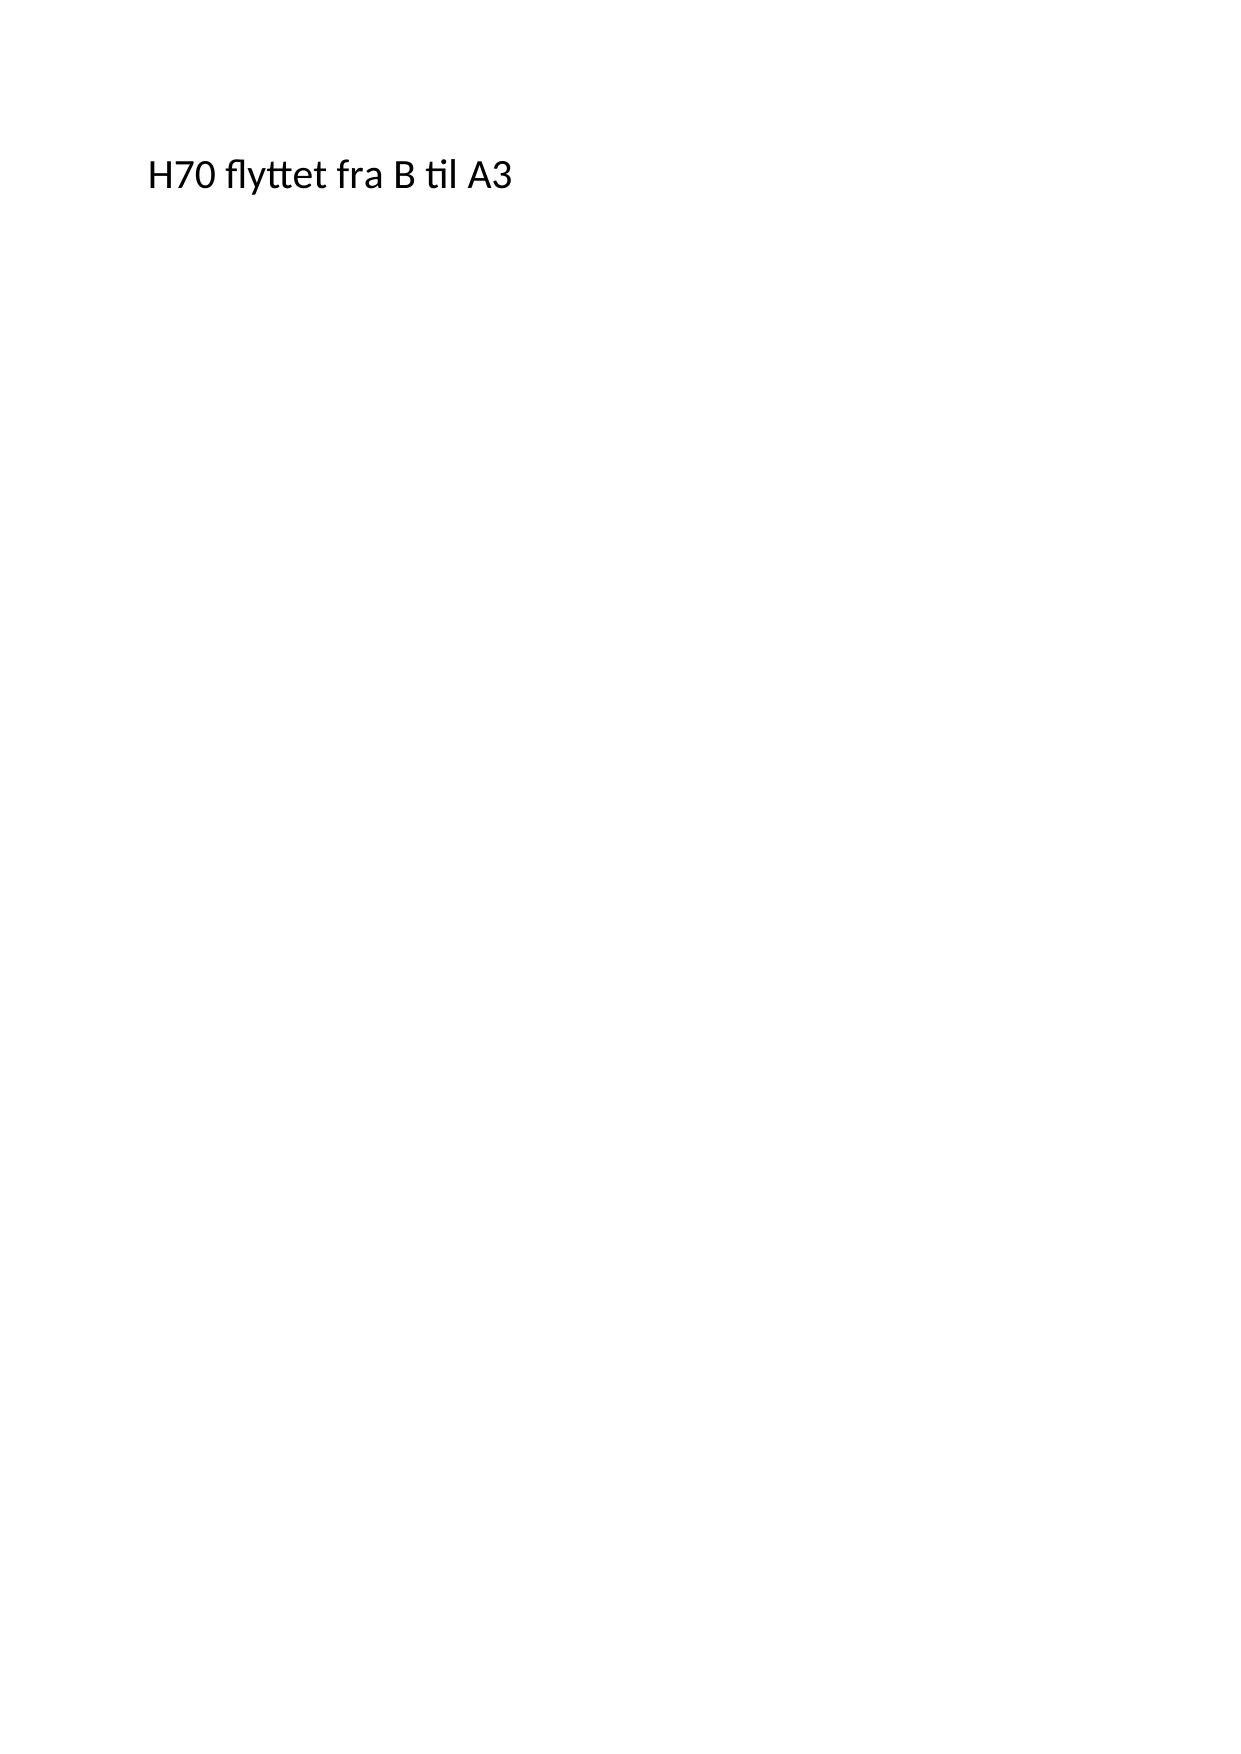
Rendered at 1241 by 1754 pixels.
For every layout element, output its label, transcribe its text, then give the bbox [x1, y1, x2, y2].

text H70 flyttet fra B til A3 [148, 148, 1093, 198]
